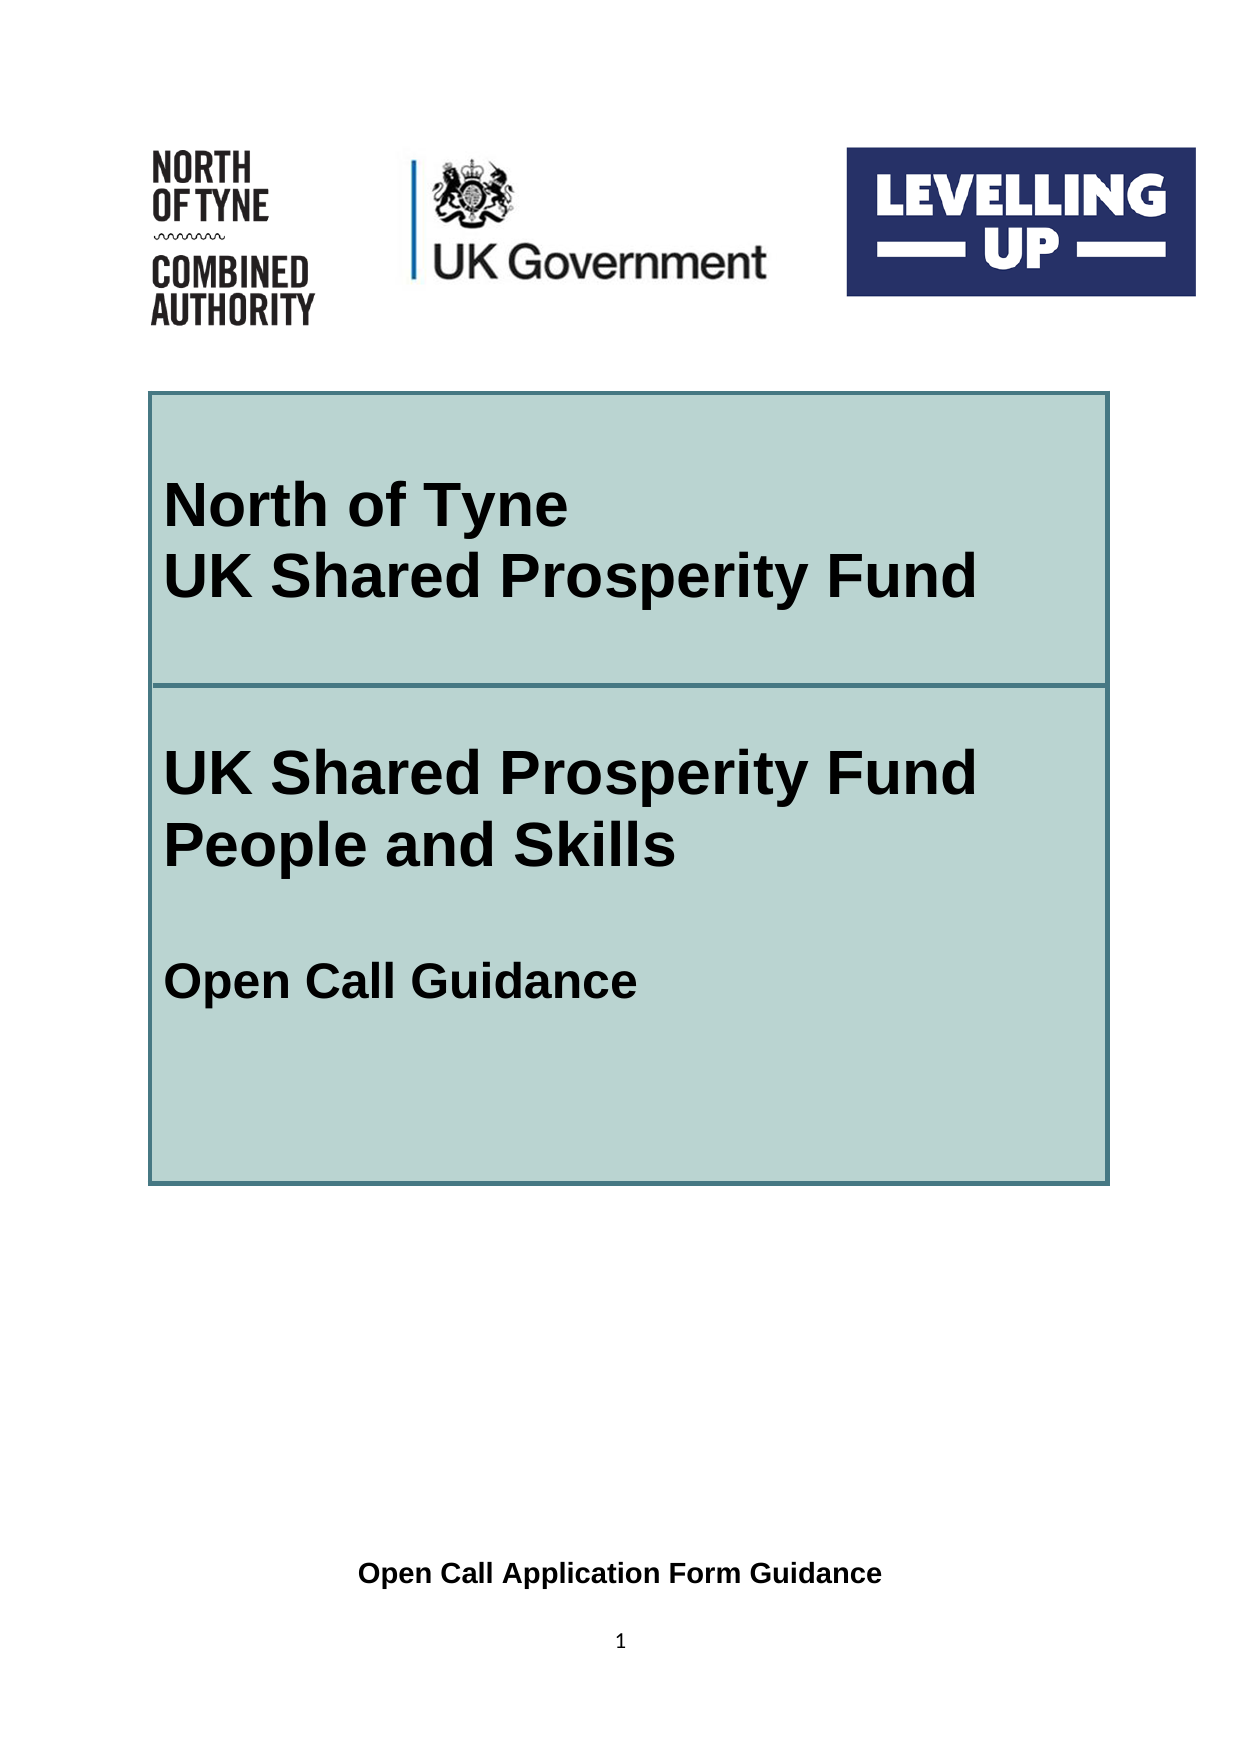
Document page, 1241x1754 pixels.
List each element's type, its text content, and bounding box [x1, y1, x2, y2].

picture [394, 143, 815, 291]
picture [818, 103, 1221, 338]
text Open Call Application Form Guidance [150, 1556, 1090, 1589]
table_cell UK Shared Prosperity Fund People and Skills Open Call Guidance [152, 684, 1105, 1181]
table_header North of Tyne UK Shared Prosperity Fund [152, 395, 1105, 683]
picture [150, 150, 322, 331]
